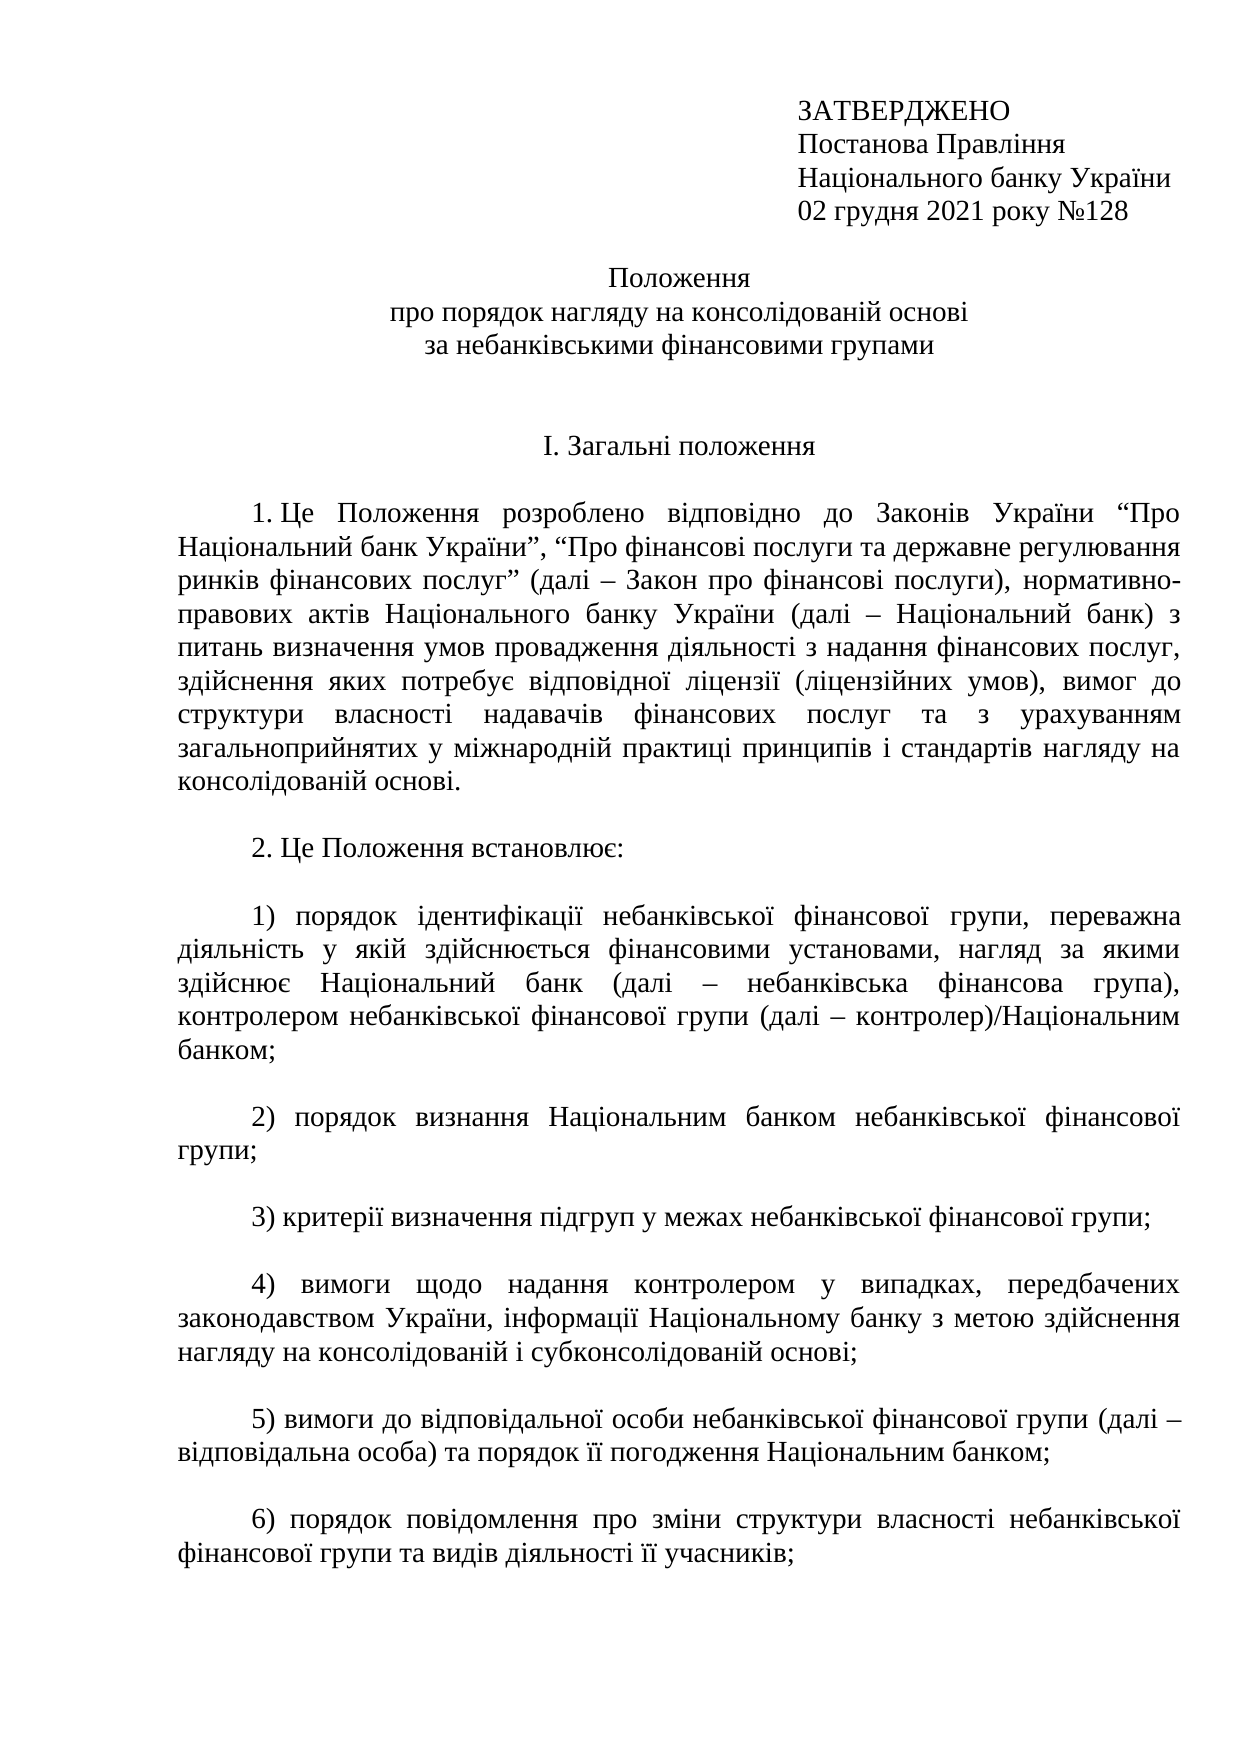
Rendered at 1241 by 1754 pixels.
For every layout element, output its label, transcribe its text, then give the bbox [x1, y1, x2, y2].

text 1) порядок ідентифікації небанківської фінансової групи, переважна діяльність у якій здійснюється фінансовими установами, нагляд за якими здійснює Національний банк (далі – небанківська фінансова група), контролером небанківської фінансової групи (далі – контролер)/Національним банком; [177, 898, 1181, 1065]
text 3) критерії визначення підгруп у межах небанківської фінансової групи; [251, 1199, 1181, 1233]
subtitle Положення [177, 260, 1181, 294]
subtitle I. Загальні положення [177, 428, 1181, 462]
text Постанова Правління Національного банку України 02 грудня 2021 року №128 [797, 126, 1181, 227]
text 2) порядок визнання Національним банком небанківської фінансової групи; [177, 1099, 1181, 1166]
list Це Положення встановлює: [177, 831, 1181, 864]
list Це Положення розроблено відповідно до Законів України “Про Національний банк України”, “Про фінансові послуги та державне регулювання ринків фінансових послуг” (далі – Закон про фінансові послуги), нормативно-правових актів Національного банку України (далі – Національний банк) з питань визначення умов провадження діяльності з надання фінансових послуг, здійснення яких потребує відповідної ліцензії (ліцензійних умов), вимог до структури власності надавачів фінансових послуг та з урахуванням загальноприйнятих у міжнародній практиці принципів і стандартів нагляду на консолідованій основі. [177, 495, 1181, 797]
text 5) вимоги до відповідальної особи небанківської фінансової групи (далі – відповідальна особа) та порядок її погодження Національним банком; [177, 1401, 1181, 1468]
text 6) порядок повідомлення про зміни структури власності небанківської фінансової групи та видів діяльності її учасників; [177, 1501, 1181, 1568]
subtitle про порядок нагляду на консолідованій основі [177, 294, 1181, 327]
subtitle за небанківськими фінансовими групами [177, 327, 1181, 361]
text затверджено [797, 93, 1181, 126]
text 4) вимоги щодо надання контролером у випадках, передбачених законодавством України, інформації Національному банку з метою здійснення нагляду на консолідованій і субконсолідованій основі; [177, 1267, 1181, 1367]
